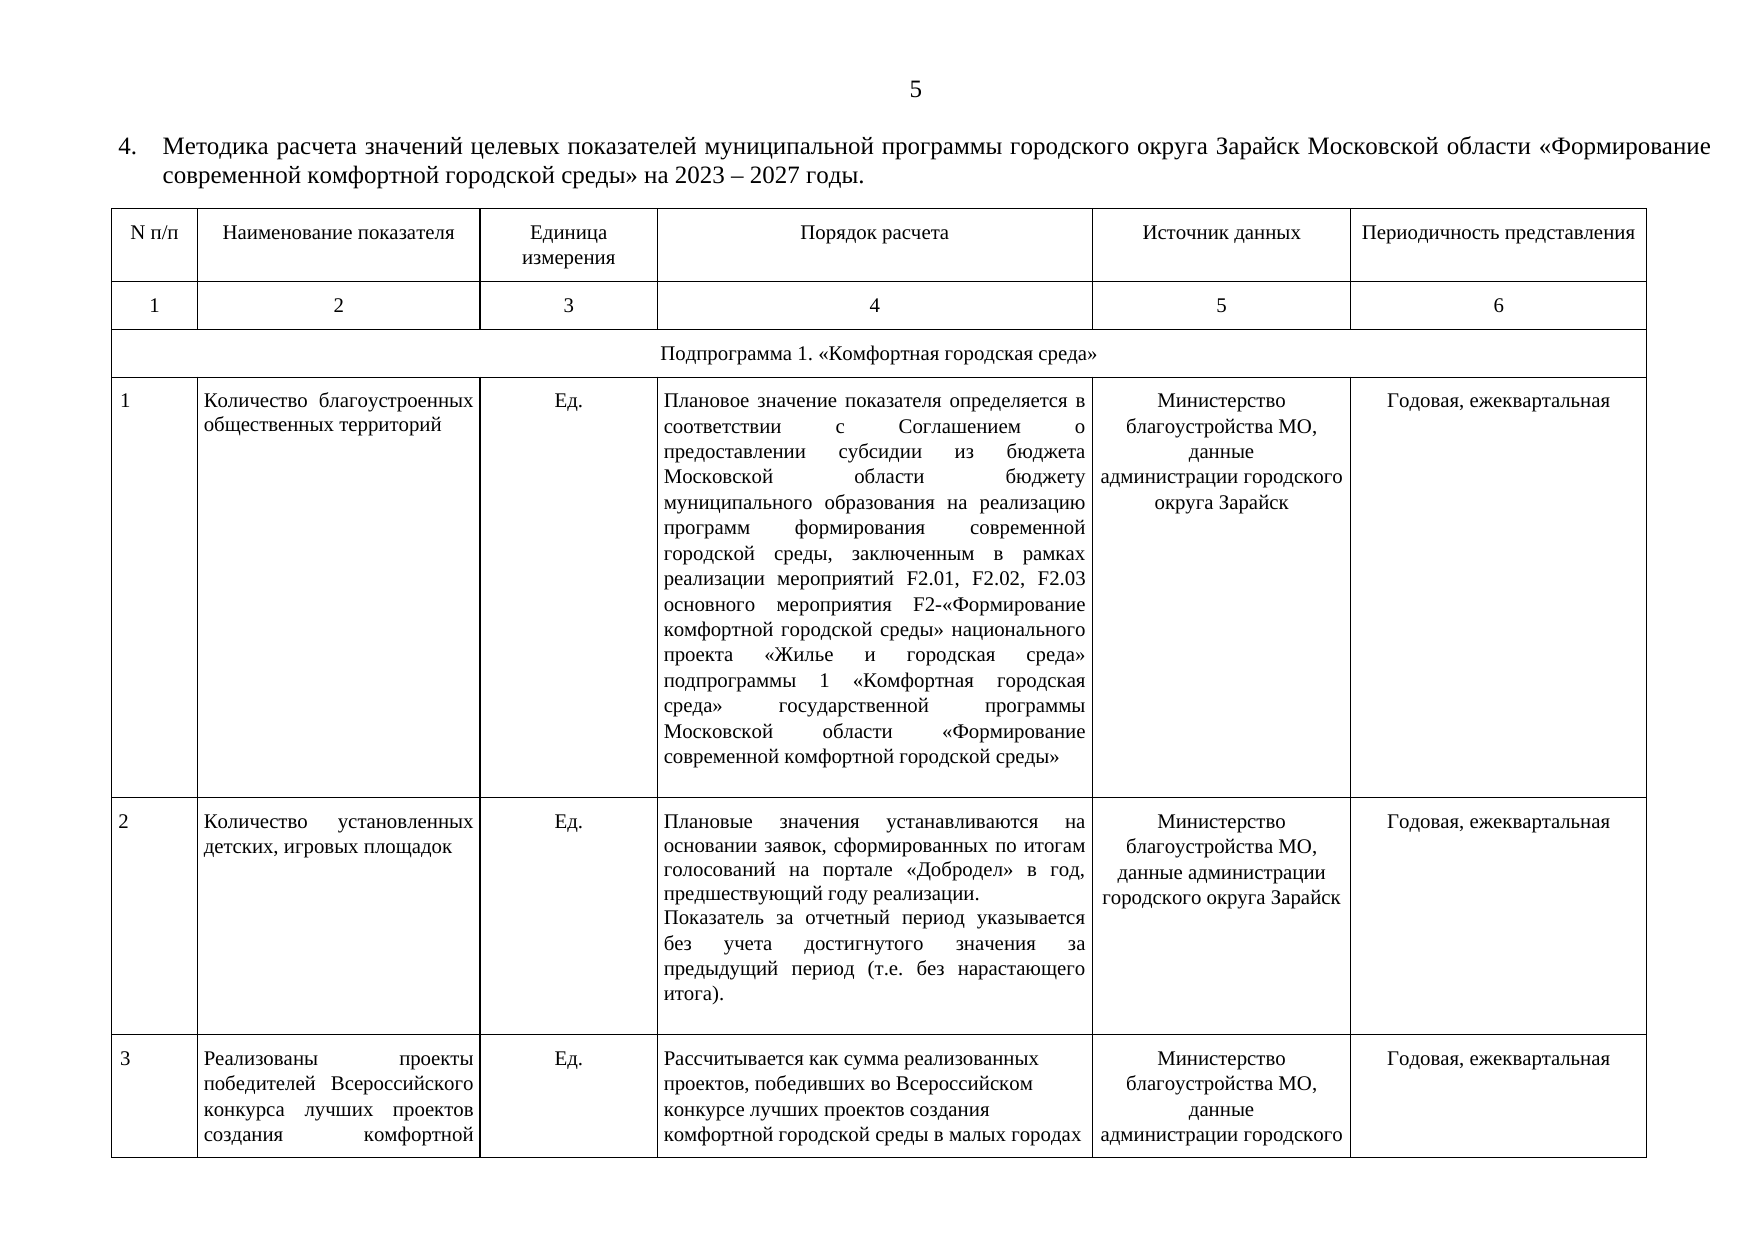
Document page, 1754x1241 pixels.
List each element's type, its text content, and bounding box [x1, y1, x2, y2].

table_cell Количество благоустроенных общественных территорий [198, 378, 479, 797]
table_header Единица измерения [481, 209, 657, 281]
table_cell Годовая, ежеквартальная [1351, 378, 1646, 797]
table_cell 4 [658, 282, 1092, 329]
table_cell Количество установленных детских, игровых площадок [198, 798, 479, 1034]
table_header N п/п [112, 209, 197, 281]
table_cell 3 [112, 1035, 197, 1157]
table_cell 3 [481, 282, 657, 329]
table_header Наименование показателя [198, 209, 479, 281]
table_header Источник данных [1093, 209, 1350, 281]
table_cell 2 [198, 282, 479, 329]
table_cell Министерство благоустройства МО, данные администрации городского округа Зарайск [1093, 378, 1350, 797]
table_cell 2 [112, 798, 197, 1034]
table_cell Ед. [481, 1035, 657, 1157]
table_cell Министерство благоустройства МО, данные администрации городского округа Зарайск [1093, 798, 1350, 1034]
table_header Периодичность представления [1351, 209, 1646, 281]
table_cell Плановое значение показателя определяется в соответствии с Соглашением о предоставлении субсидии из бюджета Московской области бюджету муниципального образования на реализацию программ формирования современной городской среды, заключенным в рамках реализации мероприятий F2.01, F2.02, F2.03 основного мероприятия F2-«Формирование комфортной городской среды» национального проекта «Жилье и городская среда» подпрограммы 1 «Комфортная городская среда» государственной программы Московской области «Формирование современной комфортной городской среды» [658, 378, 1092, 797]
table_cell Ед. [481, 798, 657, 1034]
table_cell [1351, 1035, 1646, 1157]
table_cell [658, 1035, 1092, 1157]
table_cell 5 [1093, 282, 1350, 329]
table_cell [1093, 1035, 1350, 1157]
table_cell 1 [112, 282, 197, 329]
table_cell 1 [112, 378, 197, 797]
table_header Порядок расчета [658, 209, 1092, 281]
table_cell Ед. [481, 378, 657, 797]
table_cell Годовая, ежеквартальная [1351, 798, 1646, 1034]
table_cell Плановые значения устанавливаются на основании заявок, сформированных по итогам голосований на портале «Добродел» в год, предшествующий году реализации. Показатель за отчетный период указывается без учета достигнутого значения за предыдущий период (т.е. без нарастающего итога). [658, 798, 1092, 1034]
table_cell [198, 1035, 479, 1157]
table_cell Подпрограмма 1. «Комфортная городская среда» [112, 330, 1646, 377]
table_cell 6 [1351, 282, 1646, 329]
list Методика расчета значений целевых показателей муниципальной программы городского округа Зарайск Московской области «Формирование современной комфортной городской среды» на 2023 – 2027 годы. [118, 131, 1713, 189]
